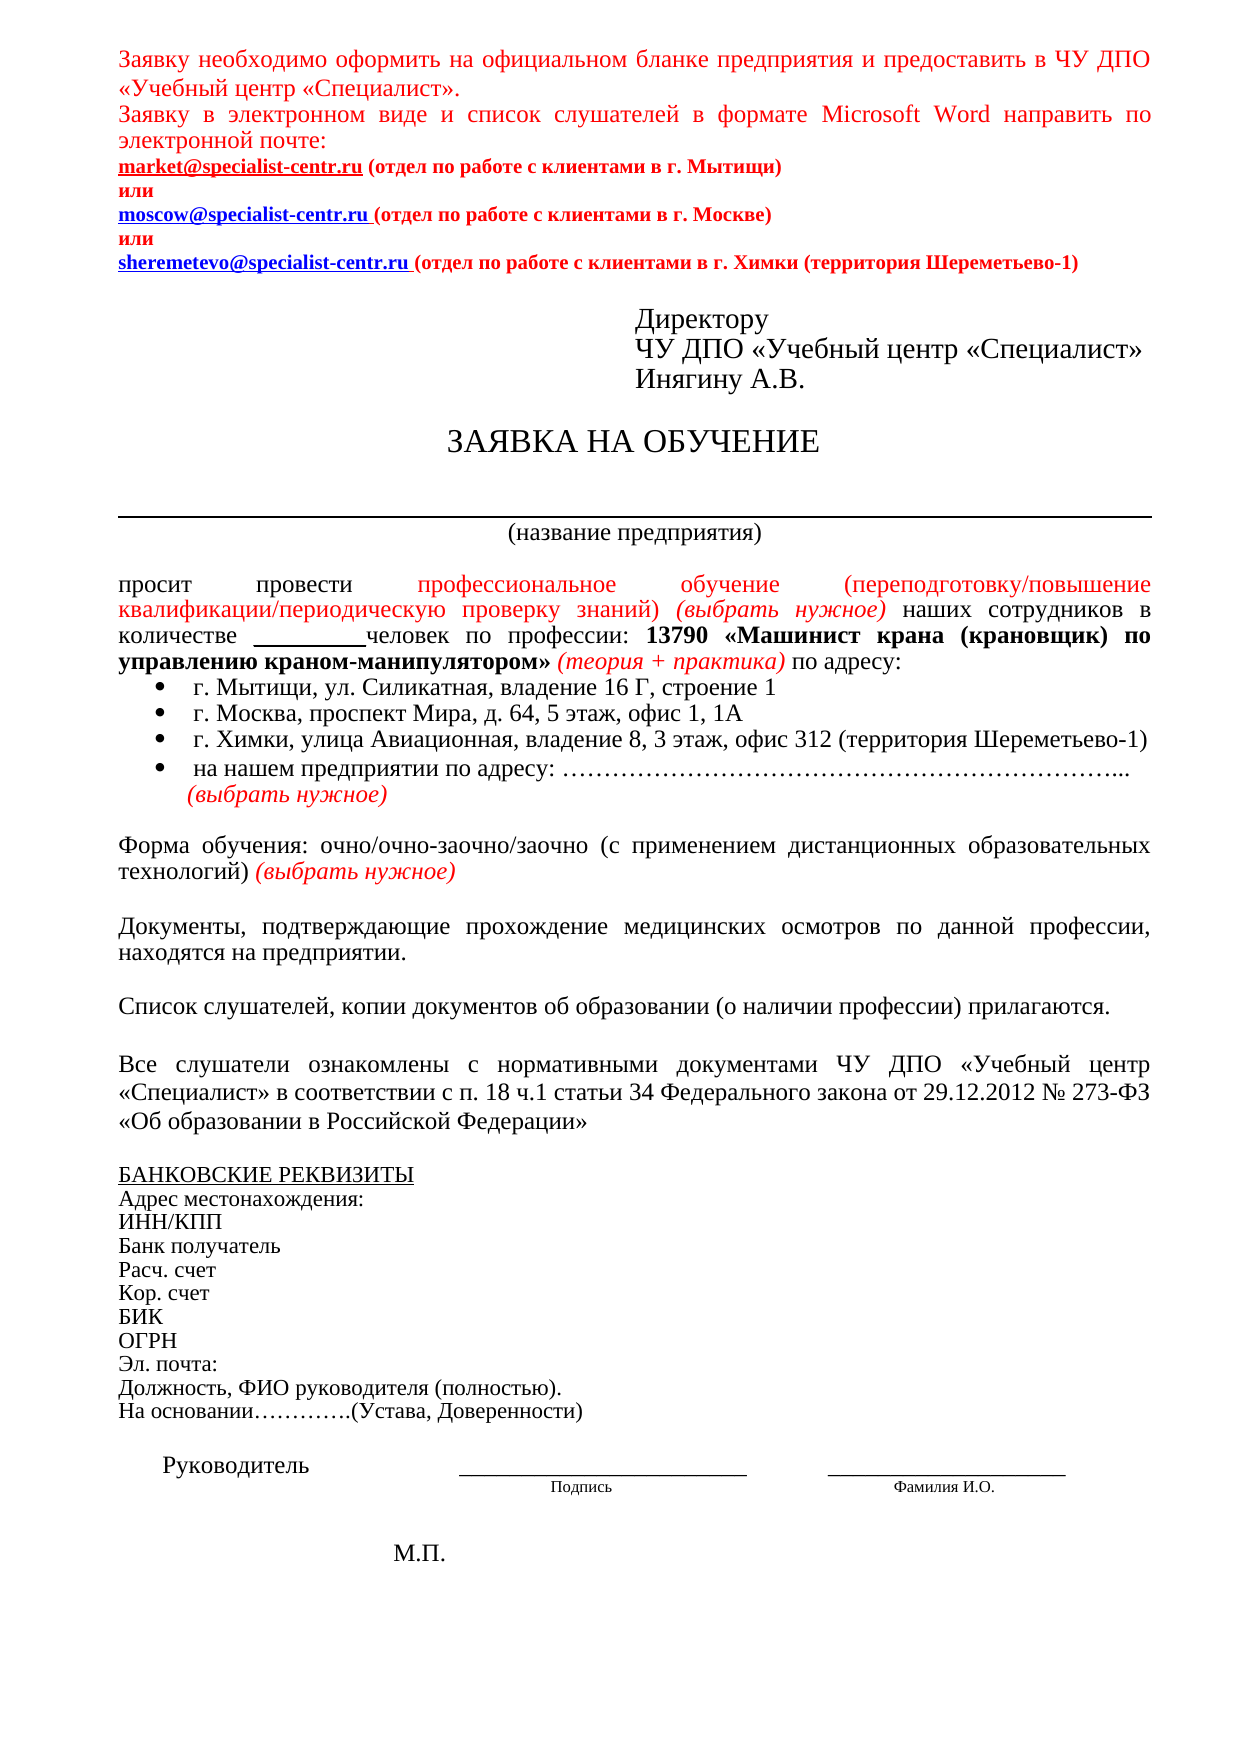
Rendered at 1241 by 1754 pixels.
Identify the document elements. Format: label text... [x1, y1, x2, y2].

text Все слушатели ознакомлены с нормативными документами ЧУ ДПО «Учебный центр «Специалист» в соответствии с п. 18 ч.1 статьи 34 Федерального закона от 29.12.2012 № 273-ФЗ «Об образовании в Российской Федерации» [118, 1049, 1152, 1135]
text На основании………….(Устава, Доверенности) [118, 1400, 1152, 1424]
text БИК [118, 1306, 1152, 1329]
text Руководитель _______________________ ___________________ [118, 1452, 1152, 1478]
text Подпись Фамилия И.О. [162, 1478, 1152, 1496]
list на нашем предприятии по адресу: …………………………………………………………... [156, 753, 1152, 781]
text или [118, 226, 1152, 250]
text Список слушателей, копии документов об образовании (о наличии профессии) прилагаются. [118, 994, 1152, 1020]
text Банк получатель [118, 1234, 1152, 1258]
text ОГРН [118, 1329, 1152, 1353]
text sheremetevo@specialist-centr.ru (отдел по работе с клиентами в г. Химки (территория Шереметьево-1) [118, 250, 1152, 274]
title Директору [620, 304, 1152, 334]
text Форма обучения: очно/очно-заочно/заочно (с применением дистанционных образовательных технологий) (выбрать нужное) [118, 833, 1152, 885]
text или [118, 178, 1152, 202]
text Документы, подтверждающие прохождение медицинских осмотров по данной профессии, находятся на предприятии. [118, 913, 1152, 965]
text moscow@specialist-centr.ru (отдел по работе с клиентами в г. Москве) [118, 202, 1152, 226]
text (название предприятия) [118, 520, 1152, 546]
list г. Мытищи, ул. Силикатная, владение 16 Г, строение 1 [156, 675, 1152, 701]
text Кор. счет [118, 1282, 1152, 1306]
text Инягину А.В. [620, 364, 1152, 394]
text М.П. [118, 1541, 1152, 1567]
text market@specialist-centr.ru (отдел по работе с клиентами в г. Мытищи) [118, 154, 1152, 178]
list г. Химки, улица Авиационная, владение 8, 3 этаж, офис 312 (территория Шереметьево-1) [156, 727, 1152, 753]
text Заявку в электронном виде и список слушателей в формате Microsoft Word направить по электронной почте: [118, 102, 1152, 154]
text (выбрать нужное) [118, 781, 1152, 807]
text ЧУ ДПО «Учебный центр «Специалист» [620, 334, 1152, 364]
text просит провести профессиональное обучение (переподготовку/повышение квалификации/периодическую проверку знаний) (выбрать нужное) наших сотрудников в количестве _________человек по профессии: 13790 «Машинист крана (крановщик) по управлению краном-манипулятором» (теория + практика) по адресу: [118, 571, 1152, 675]
text Эл. почта: [118, 1353, 1152, 1376]
text Расч. счет [118, 1258, 1152, 1282]
text Адрес местонахождения: [118, 1187, 1152, 1211]
text ЗАЯВКА НА ОБУЧЕНИЕ [115, 424, 1152, 459]
text Должность, ФИО руководителя (полностью). [118, 1376, 1152, 1400]
list г. Москва, проспект Мира, д. 64, 5 этаж, офис 1, 1А [156, 701, 1152, 727]
text Заявку необходимо оформить на официальном бланке предприятия и предоставить в ЧУ ДПО «Учебный центр «Специалист». [118, 44, 1152, 102]
text ИНН/КПП [118, 1211, 1152, 1234]
text БАНКОВСКИЕ РЕКВИЗИТЫ [118, 1164, 1152, 1187]
